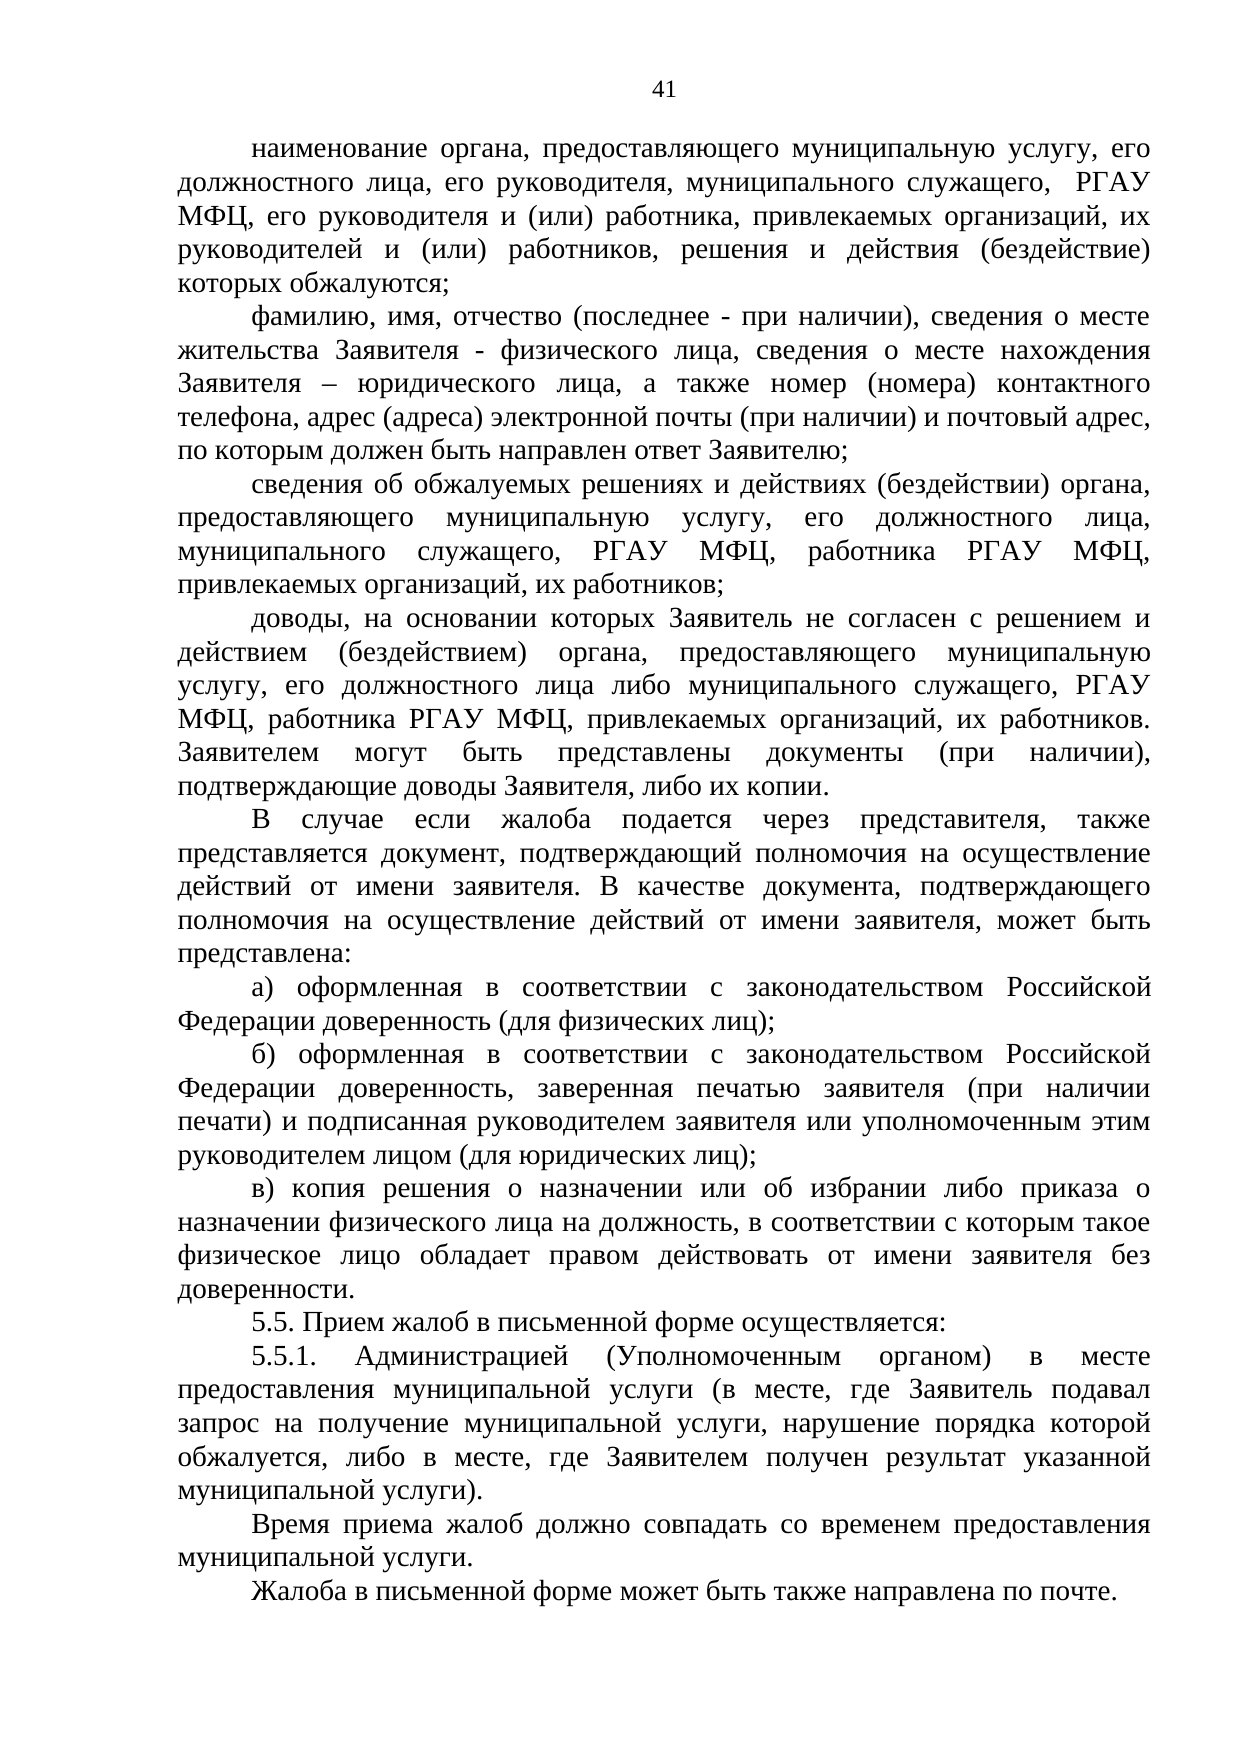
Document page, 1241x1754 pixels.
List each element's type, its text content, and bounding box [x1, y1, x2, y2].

text Время приема жалоб должно совпадать со временем предоставления муниципальной услуги. [177, 1506, 1152, 1573]
text а) оформленная в соответствии с законодательством Российской Федерации доверенность (для физических лиц); [177, 969, 1152, 1036]
text сведения об обжалуемых решениях и действиях (бездействии) органа, предоставляющего муниципальную услугу, его должностного лица, муниципального служащего, РГАУ МФЦ, работника РГАУ МФЦ, привлекаемых организаций, их работников; [177, 466, 1152, 600]
text в) копия решения о назначении или об избрании либо приказа о назначении физического лица на должность, в соответствии с которым такое физическое лицо обладает правом действовать от имени заявителя без доверенности. [177, 1170, 1152, 1304]
text доводы, на основании которых Заявитель не согласен с решением и действием (бездействием) органа, предоставляющего муниципальную услугу, его должностного лица либо муниципального служащего, РГАУ МФЦ, работника РГАУ МФЦ, привлекаемых организаций, их работников. Заявителем могут быть представлены документы (при наличии), подтверждающие доводы Заявителя, либо их копии. [177, 600, 1152, 801]
text б) оформленная в соответствии с законодательством Российской Федерации доверенность, заверенная печатью заявителя (при наличии печати) и подписанная руководителем заявителя или уполномоченным этим руководителем лицом (для юридических лиц); [177, 1036, 1152, 1170]
text фамилию, имя, отчество (последнее - при наличии), сведения о месте жительства Заявителя - физического лица, сведения о месте нахождения Заявителя – юридического лица, а также номер (номера) контактного телефона, адрес (адреса) электронной почты (при наличии) и почтовый адрес, по которым должен быть направлен ответ Заявителю; [177, 298, 1152, 466]
text 5.5. Прием жалоб в письменной форме осуществляется: [177, 1304, 1152, 1338]
text 5.5.1. Администрацией (Уполномоченным органом) в месте предоставления муниципальной услуги (в месте, где Заявитель подавал запрос на получение муниципальной услуги, нарушение порядка которой обжалуется, либо в месте, где Заявителем получен результат указанной муниципальной услуги). [177, 1338, 1152, 1506]
text наименование органа, предоставляющего муниципальную услугу, его должностного лица, его руководителя, муниципального служащего, РГАУ МФЦ, его руководителя и (или) работника, привлекаемых организаций, их руководителей и (или) работников, решения и действия (бездействие) которых обжалуются; [177, 131, 1152, 298]
text В случае если жалоба подается через представителя, также представляется документ, подтверждающий полномочия на осуществление действий от имени заявителя. В качестве документа, подтверждающего полномочия на осуществление действий от имени заявителя, может быть представлена: [177, 801, 1152, 969]
text Жалоба в письменной форме может быть также направлена по почте. [177, 1573, 1152, 1606]
